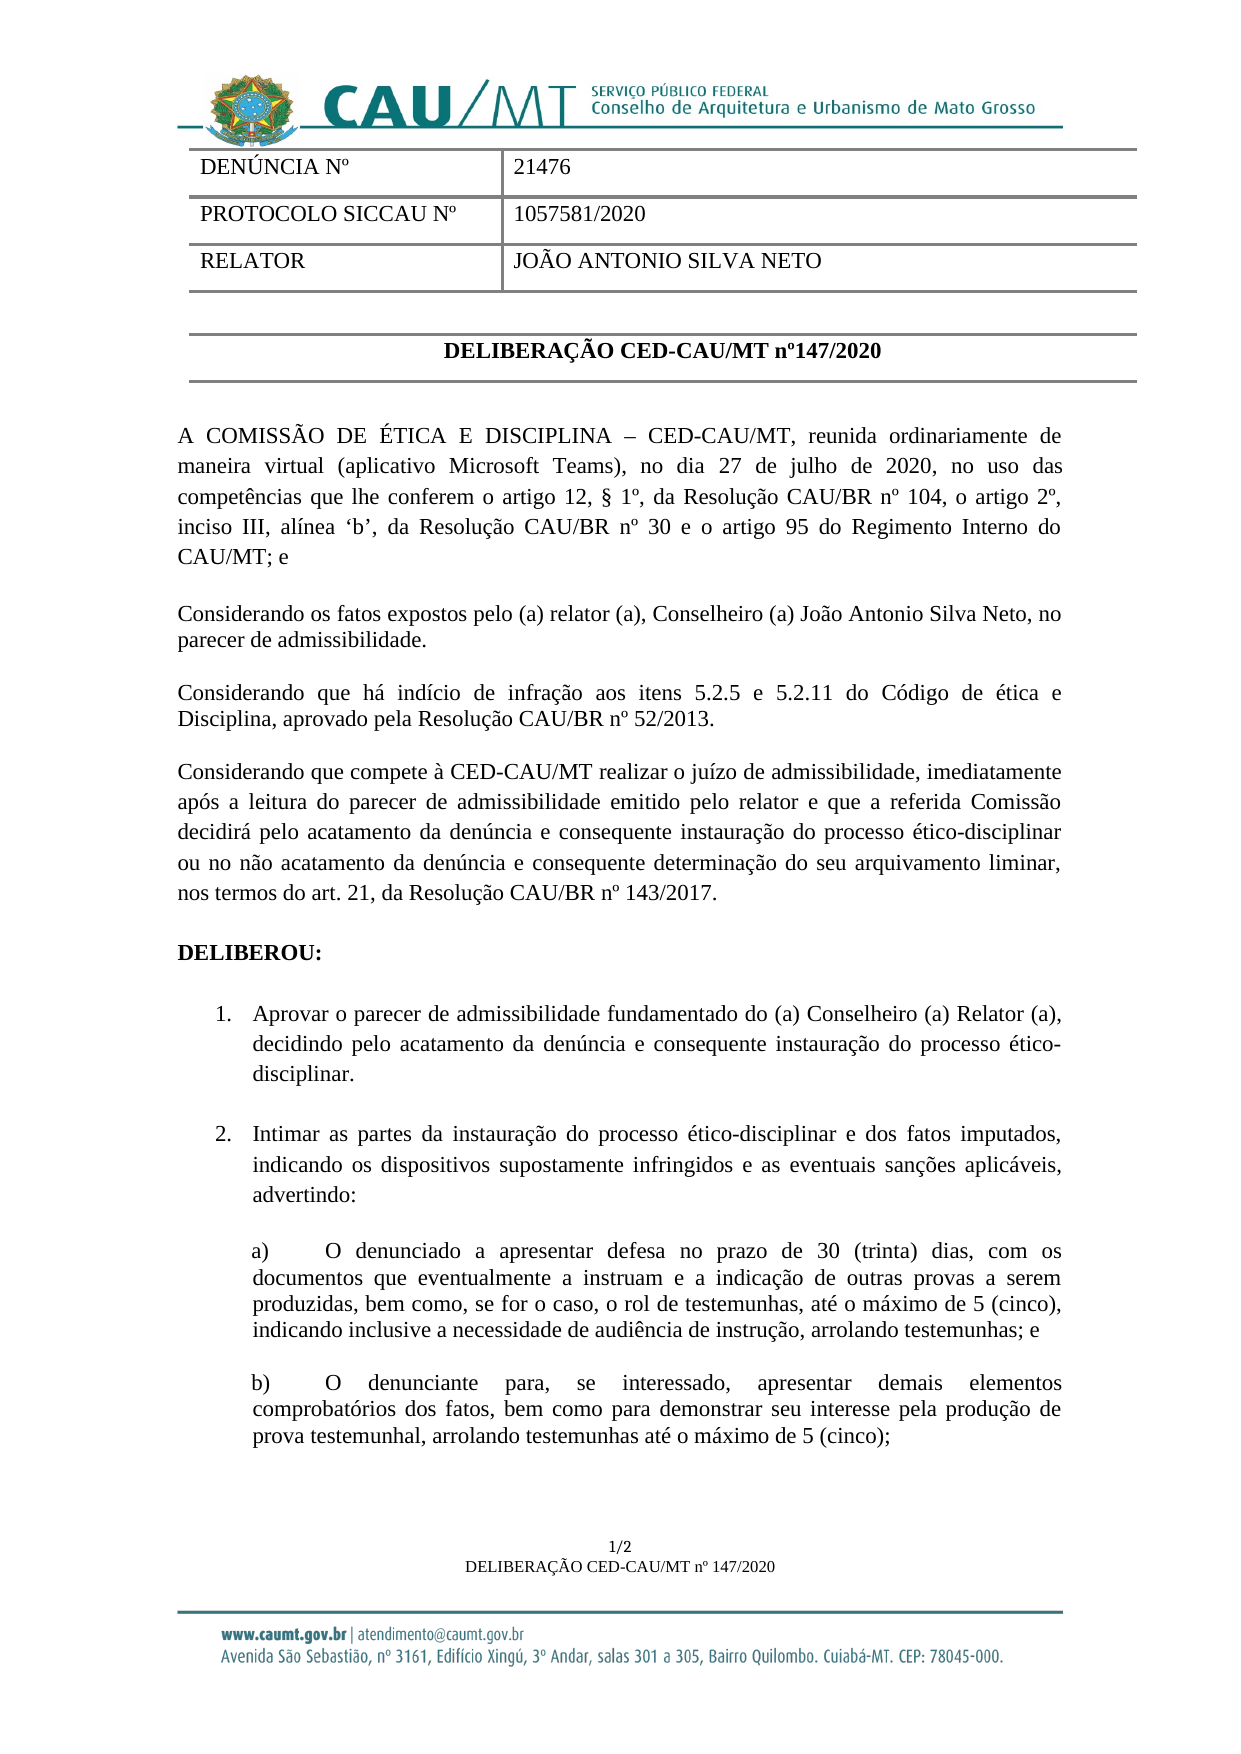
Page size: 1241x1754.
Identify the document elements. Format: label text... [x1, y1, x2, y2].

text Considerando que há indício de infração aos itens 5.2.5 e 5.2.11 do Código de ética e Disciplina, aprovado pela Resolução CAU/BR nº 52/2013. [177, 679, 1063, 732]
text A COMISSÃO DE ÉTICA E DISCIPLINA – CED-CAU/MT, reunida ordinariamente de maneira virtual (aplicativo Microsoft Teams), no dia 27 de julho de 2020, no uso das competências que lhe conferem o artigo 12, § 1º, da Resolução CAU/BR nº 104, o artigo 2º, inciso III, alínea ‘b’, da Resolução CAU/BR nº 30 e o artigo 95 do Regimento Interno do CAU/MT; e [177, 422, 1063, 569]
table_cell PROTOCOLO SICCAU Nº [189, 199, 501, 243]
table_header DELIBERAÇÃO CED-CAU/MT nº147/2020 [189, 336, 1137, 380]
list O denunciado a apresentar defesa no prazo de 30 (trinta) dias, com os documentos que eventualmente a instruam e a indicação de outras provas a serem produzidas, bem como, se for o caso, o rol de testemunhas, até o máximo de 5 (cinco), indicando inclusive a necessidade de audiência de instrução, arrolando testemunhas; e [251, 1237, 1063, 1343]
text Considerando que compete à CED-CAU/MT realizar o juízo de admissibilidade, imediatamente após a leitura do parecer de admissibilidade emitido pelo relator e que a referida Comissão decidirá pelo acatamento da denúncia e consequente instauração do processo ético-disciplinar ou no não acatamento da denúncia e consequente determinação do seu arquivamento liminar, nos termos do art. 21, da Resolução CAU/BR nº 143/2017. [177, 758, 1063, 905]
table_cell JOÃO ANTONIO SILVA NETO [504, 246, 1137, 290]
table_header DENÚNCIA Nº [189, 151, 501, 195]
picture [177, 73, 1063, 148]
table_header 21476 [504, 151, 1137, 195]
table_cell RELATOR [189, 246, 501, 290]
list Intimar as partes da instauração do processo ético-disciplinar e dos fatos imputados, indicando os dispositivos supostamente infringidos e as eventuais sanções aplicáveis, advertindo: [215, 1120, 1063, 1207]
list O denunciante para, se interessado, apresentar demais elementos comprobatórios dos fatos, bem como para demonstrar seu interesse pela produção de prova testemunhal, arrolando testemunhas até o máximo de 5 (cinco); [251, 1369, 1063, 1448]
picture [177, 1595, 1063, 1681]
list Aprovar o parecer de admissibilidade fundamentado do (a) Conselheiro (a) Relator (a), decidindo pelo acatamento da denúncia e consequente instauração do processo ético-disciplinar. [215, 999, 1063, 1086]
text Considerando os fatos expostos pelo (a) relator (a), Conselheiro (a) João Antonio Silva Neto, no parecer de admissibilidade. [177, 600, 1063, 652]
table_cell 1057581/2020 [504, 199, 1137, 243]
text DELIBEROU: [177, 939, 1063, 966]
